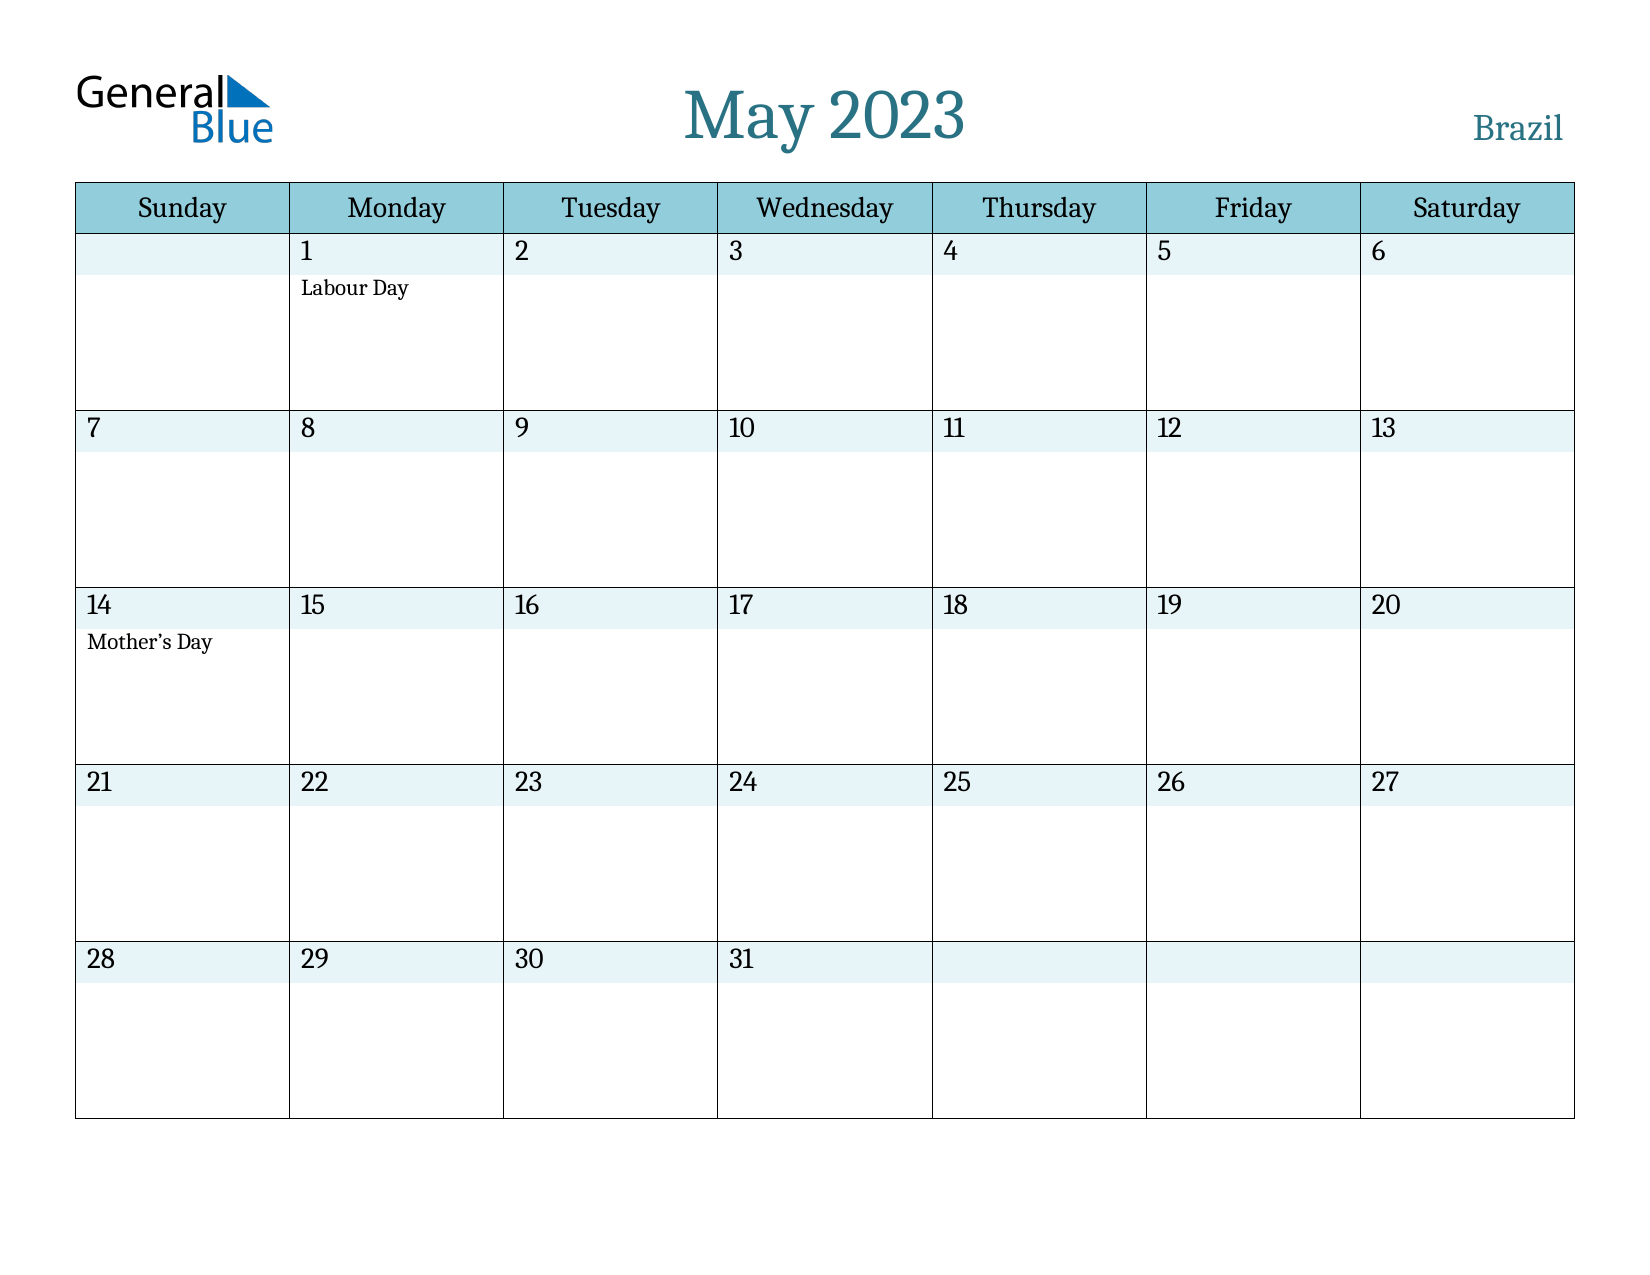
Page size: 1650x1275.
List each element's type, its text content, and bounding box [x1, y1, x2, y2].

table_cell [76, 275, 289, 410]
table_cell 7 [76, 411, 289, 452]
table_cell 21 [76, 765, 289, 806]
table_cell [718, 983, 932, 1118]
table_cell 20 [1361, 588, 1574, 629]
table_cell [76, 806, 289, 941]
table_cell 15 [290, 588, 503, 629]
table_cell 5 [1147, 234, 1360, 275]
table_cell [718, 275, 932, 410]
table_cell Wednesday [718, 183, 932, 233]
table_cell 22 [290, 765, 503, 806]
table_cell [1147, 629, 1360, 764]
table_cell [718, 452, 932, 587]
table_cell 1 [290, 234, 503, 275]
table_cell 23 [504, 765, 717, 806]
table_cell [290, 983, 503, 1118]
table_cell [1147, 942, 1360, 983]
table_cell 13 [1361, 411, 1574, 452]
picture [77, 75, 273, 143]
table_cell 9 [504, 411, 717, 452]
table_cell [933, 275, 1146, 410]
table_cell 10 [718, 411, 932, 452]
table_cell [504, 806, 717, 941]
table_cell [1147, 275, 1360, 410]
table_cell 11 [933, 411, 1146, 452]
table_cell [933, 452, 1146, 587]
table_cell 2 [504, 234, 717, 275]
table_cell [76, 234, 289, 275]
table_cell [76, 983, 289, 1118]
table_cell 25 [933, 765, 1146, 806]
table_cell [1361, 275, 1574, 410]
table_cell [933, 806, 1146, 941]
table_cell [1361, 806, 1574, 941]
table_cell 18 [933, 588, 1146, 629]
table_cell 29 [290, 942, 503, 983]
table_cell 28 [76, 942, 289, 983]
table_cell [504, 452, 717, 587]
table_cell [718, 806, 932, 941]
table_cell [504, 629, 717, 764]
table_cell [504, 275, 717, 410]
table_cell [1147, 983, 1360, 1118]
table_cell 30 [504, 942, 717, 983]
table_cell 4 [933, 234, 1146, 275]
table_cell [1147, 452, 1360, 587]
table_cell Friday [1147, 183, 1360, 233]
table_cell [933, 942, 1146, 983]
table_cell Sunday [76, 183, 289, 233]
table_cell Labour Day [290, 275, 503, 410]
table_header Brazil [1146, 75, 1574, 182]
table_cell 27 [1361, 765, 1574, 806]
table_cell [1361, 942, 1574, 983]
table_cell 24 [718, 765, 932, 806]
table_cell 17 [718, 588, 932, 629]
table_cell 31 [718, 942, 932, 983]
table_cell [290, 629, 503, 764]
table_cell [290, 452, 503, 587]
table_cell [1361, 629, 1574, 764]
table_header May 2023 [504, 75, 1146, 182]
table_cell Saturday [1361, 183, 1574, 233]
table_header [76, 75, 503, 182]
table_cell Monday [290, 183, 503, 233]
table_cell 14 [76, 588, 289, 629]
table_cell [933, 983, 1146, 1118]
table_cell 16 [504, 588, 717, 629]
table_cell 8 [290, 411, 503, 452]
table_cell [718, 629, 932, 764]
table_cell [1361, 983, 1574, 1118]
table_cell 26 [1147, 765, 1360, 806]
table_cell Mother’s Day [76, 629, 289, 764]
table_cell [1361, 452, 1574, 587]
table_cell 12 [1147, 411, 1360, 452]
table_cell 6 [1361, 234, 1574, 275]
table_cell Tuesday [504, 183, 717, 233]
table_cell [933, 629, 1146, 764]
table_cell [1147, 806, 1360, 941]
table_cell 3 [718, 234, 932, 275]
table_cell Thursday [933, 183, 1146, 233]
table_cell [504, 983, 717, 1118]
table_cell [290, 806, 503, 941]
table_cell 19 [1147, 588, 1360, 629]
table_cell [76, 452, 289, 587]
